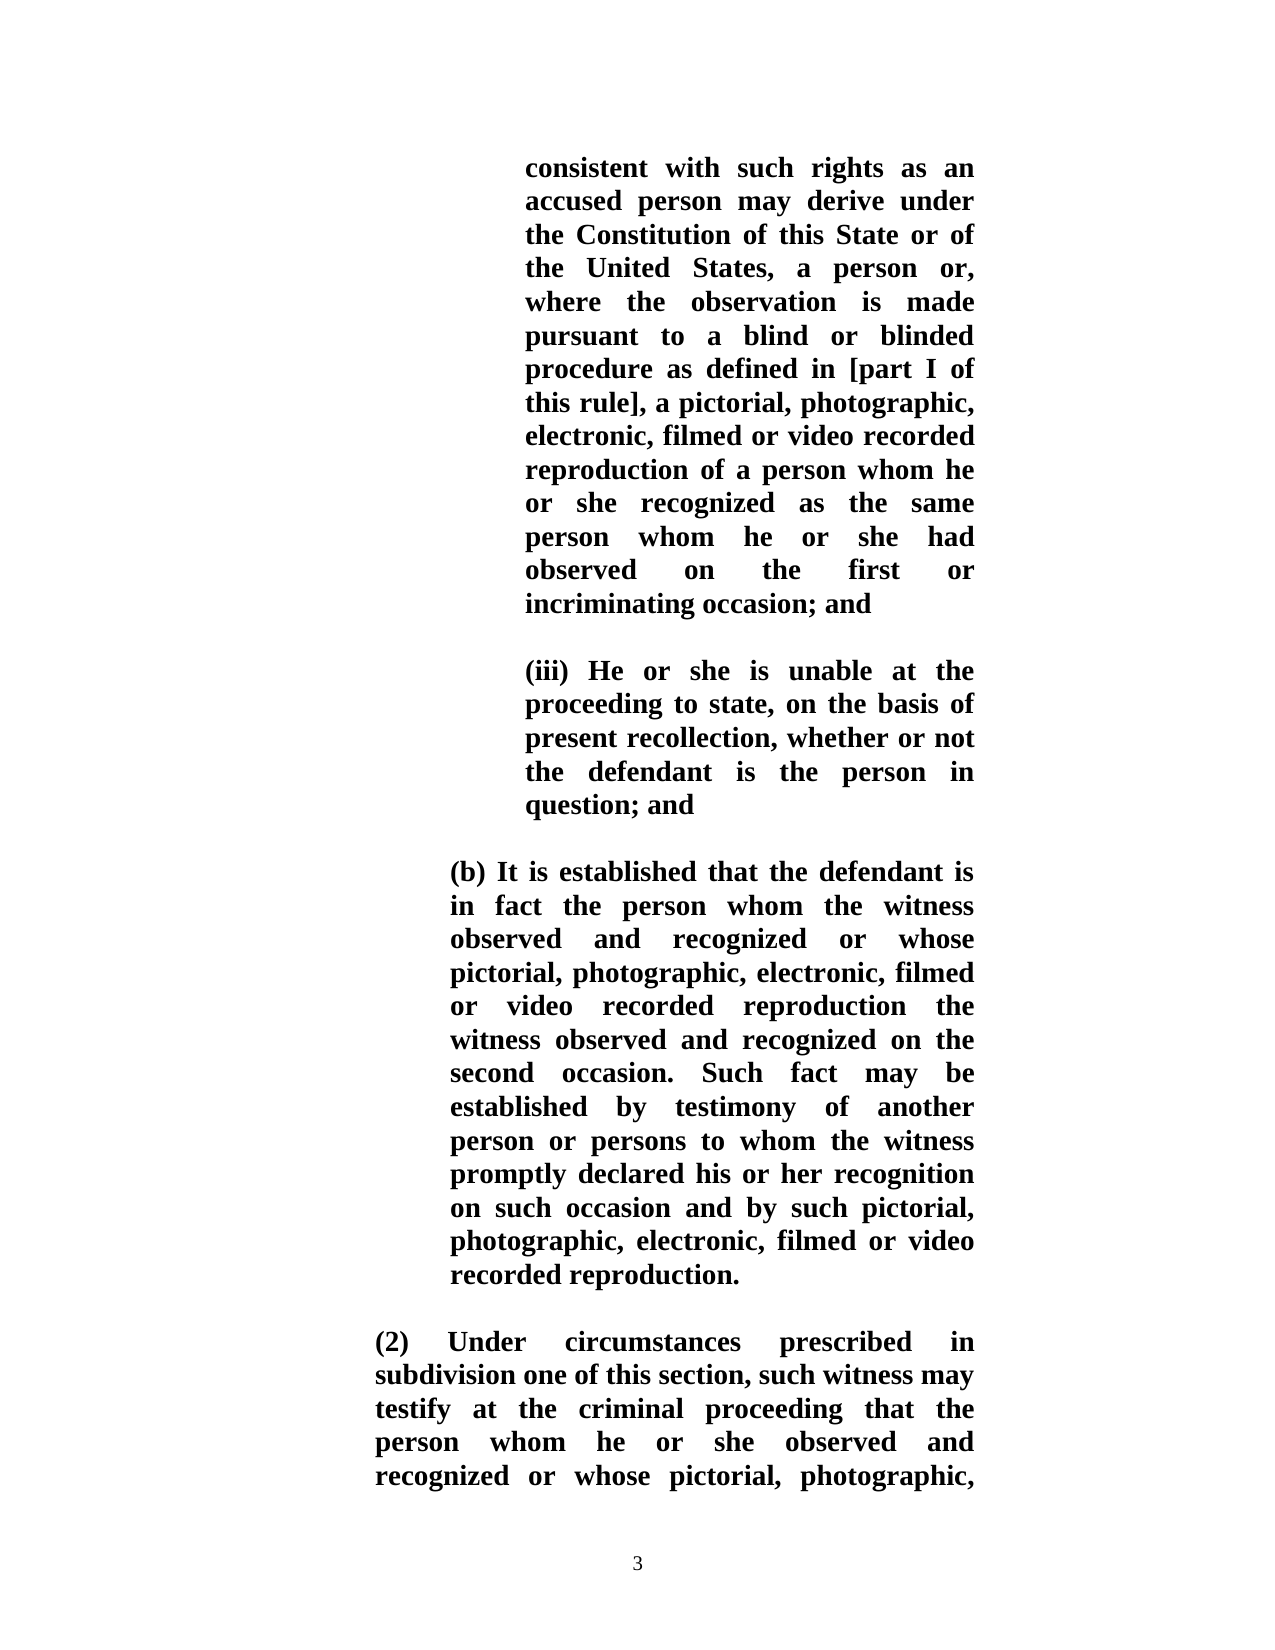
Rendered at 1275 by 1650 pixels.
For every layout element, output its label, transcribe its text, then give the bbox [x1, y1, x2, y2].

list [525, 150, 975, 619]
list (iii) He or she is unable at the proceeding to state, on the basis of present recollection, whether or not the defendant is the person in question; and [525, 653, 975, 821]
list (b) It is established that the defendant is in fact the person whom the witness observed and recognized or whose pictorial, photographic, electronic, filmed or video recorded reproduction the witness observed and recognized on the second occasion. Such fact may be established by testimony of another person or persons to whom the witness promptly declared his or her recognition on such occasion and by such pictorial, photographic, electronic, filmed or video recorded reproduction. [450, 854, 975, 1290]
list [375, 1324, 975, 1492]
